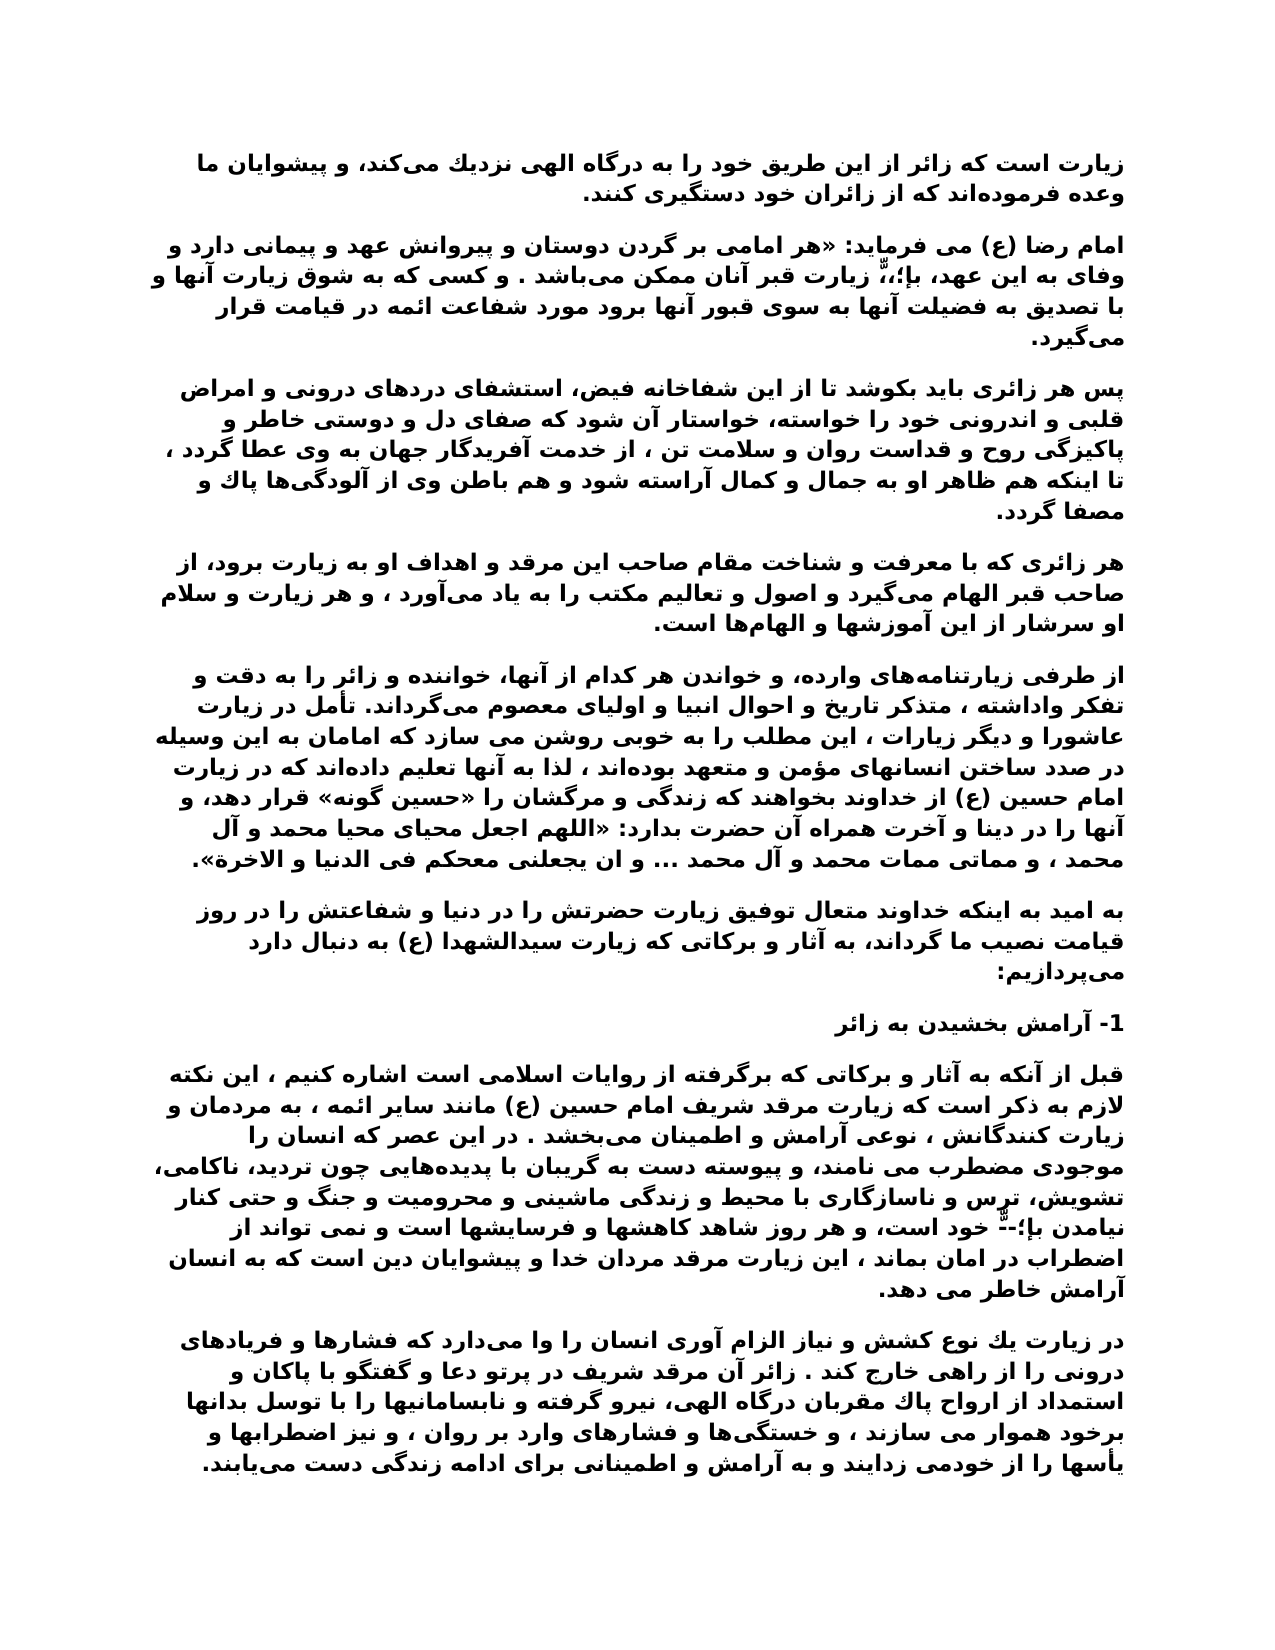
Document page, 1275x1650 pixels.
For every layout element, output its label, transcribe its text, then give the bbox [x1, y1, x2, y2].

text به اميد به اينكه خداوند متعال توفيق زيارت حضرتش را در دنيا و شفاعتش را در روز قيامت نصيب ما گرداند، به آثار و بركاتى كه زيارت سيدالشهدا (ع) به دنبال دارد مى‌پردازيم: [150, 897, 1125, 985]
text امام رضا (ع) مى فرمايد: «هر امامى بر گردن دوستان و پيروانش عهد و پيمانى دارد و وفاى به اين عهد، بإ؛،،ّّ زيارت قبر آنان ممكن مى‌باشد . و كسى كه به شوق زيارت آنها و با تصديق به فضيلت آنها به سوى قبور آنها برود مورد شفاعت ائمه در قيامت قرار مى‌گيرد. [150, 232, 1125, 351]
text در زيارت يك نوع كشش و نياز الزام آورى انسان را وا مى‌دارد كه فشارها و فريادهاى درونى را از راهى خارج كند . زائر آن مرقد شريف در پرتو دعا و گفتگو با پاكان و استمداد از ارواح پاك مقربان درگاه الهى، نيرو گرفته و نابسامانيها را با توسل بدانها برخود هموار مى سازند ، و خستگى‌ها و فشارهاى وارد بر روان ، و نيز اضطرابها و يأسها را از خودمى زدايند و به آرامش و اطمينانى براى ادامه زندگى دست مى‌يابند. [150, 1327, 1125, 1476]
text 1- آرامش بخشيدن به زائر [150, 1010, 1125, 1037]
text قبل از آنكه به آثار و بركاتى كه برگرفته از روايات اسلامى است اشاره كنيم ، اين نكته لازم به ذكر است كه زيارت مرقد شريف امام حسين (ع) مانند ساير ائمه ، به مردمان و زيارت كنندگانش ، نوعى آرامش و اطمينان مى‌بخشد . در اين عصر كه انسان را موجودى مضطرب مى نامند، و پيوسته دست به گريبان با پديده‌هايى چون ترديد، ناكامى، تشويش، ترس و ناسازگارى با محيط و زندگى ماشينى و محروميت و جنگ و حتى كنار نيامدن بإ؛--ّّ خود است، و هر روز شاهد كاهشها و فرسايشها است و نمى تواند از اضطراب در امان بماند ، اين زيارت مرقد مردان خدا و پيشوايان دين است كه به انسان آرامش خاطر مى دهد. [150, 1061, 1125, 1302]
text هر زائرى كه با معرفت و شناخت مقام صاحب اين مرقد و اهداف او به زيارت برود، از صاحب قبر الهام مى‌گيرد و اصول و تعاليم مكتب را به ياد مى‌آورد ، و هر زيارت و سلام او سرشار از اين آموزشها و الهام‌ها است. [150, 549, 1125, 637]
text از طرفى زيارتنامه‌هاى وارده، و خواندن هر كدام از آنها، خواننده و زائر را به دقت و تفكر واداشته ، متذكر تاريخ و احوال انبيا و اولياى معصوم مى‌گرداند. تأمل در زيارت عاشورا و ديگر زيارات ، اين مطلب را به خوبى روشن مى سازد كه امامان به اين وسيله در صدد ساختن انسانهاى مؤمن و متعهد بوده‌اند ، لذا به آنها تعليم داده‌اند كه در زيارت امام حسين (ع) از خداوند بخواهند كه زندگى و مرگشان را «حسين گونه» قرار دهد، و آنها را در دينا و آخرت همراه آن حضرت بدارد: «اللهم اجعل محياى محيا محمد و آل محمد ، و مماتى ممات محمد و آل محمد ... و ان يجعلنى معحكم فى الدنيا و الاخرة». [150, 662, 1125, 872]
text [150, 150, 1125, 207]
text پس هر زائرى بايد بكوشد تا از اين شفاخانه فيض، استشفاى دردهاى درونى و امراض قلبى و اندرونى خود را خواسته، خواستار آن شود كه صفاى دل و دوستى خاطر و پاكيزگى روح و قداست روان و سلامت تن ، از خدمت آفريدگار جهان به وى عطا گردد ، تا اينكه هم ظاهر او به جمال و كمال آراسته شود و هم باطن وى از آلودگى‌ها پاك و مصفا گردد. [150, 375, 1125, 524]
